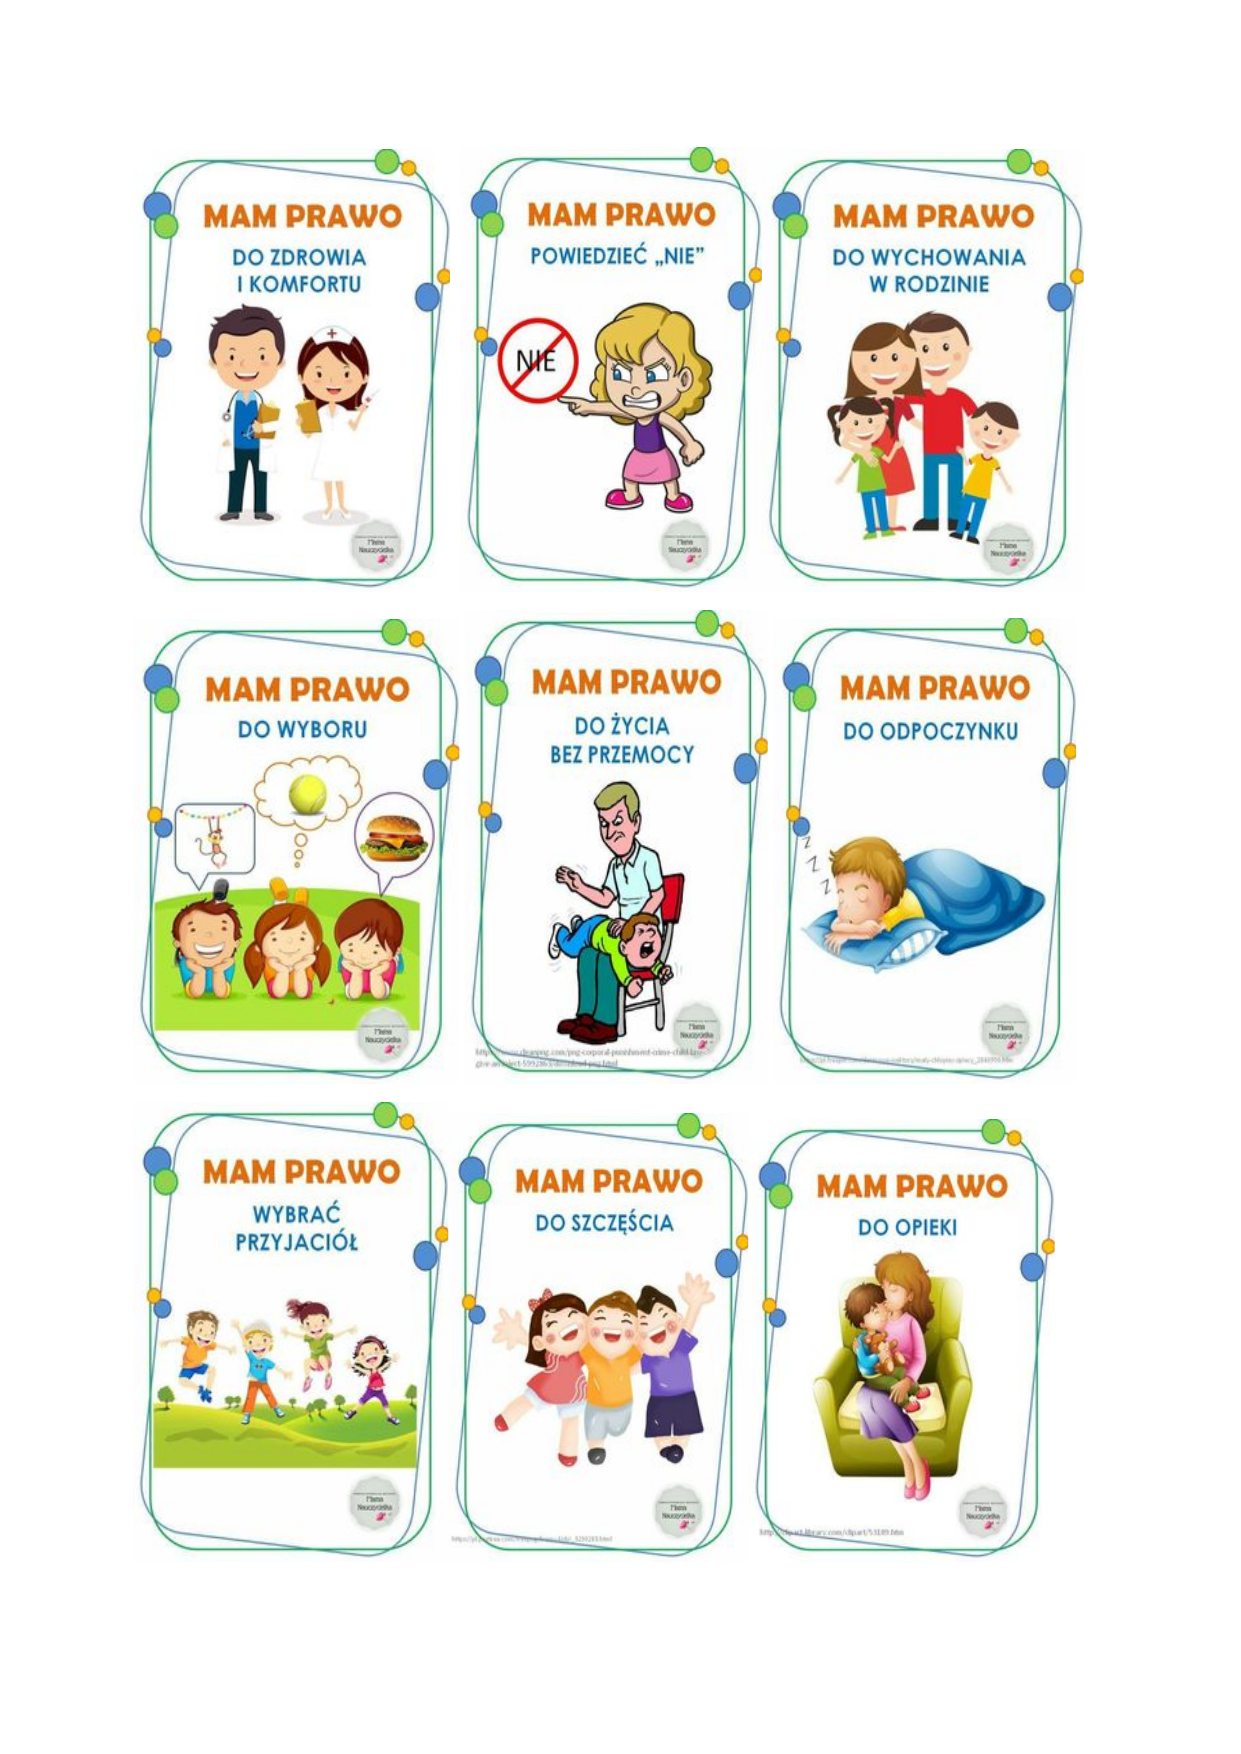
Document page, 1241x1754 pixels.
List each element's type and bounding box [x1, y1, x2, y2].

picture [772, 618, 1077, 1084]
picture [460, 147, 1084, 592]
picture [132, 1102, 1055, 1562]
picture [464, 610, 768, 1084]
picture [132, 619, 460, 1084]
picture [132, 149, 450, 592]
